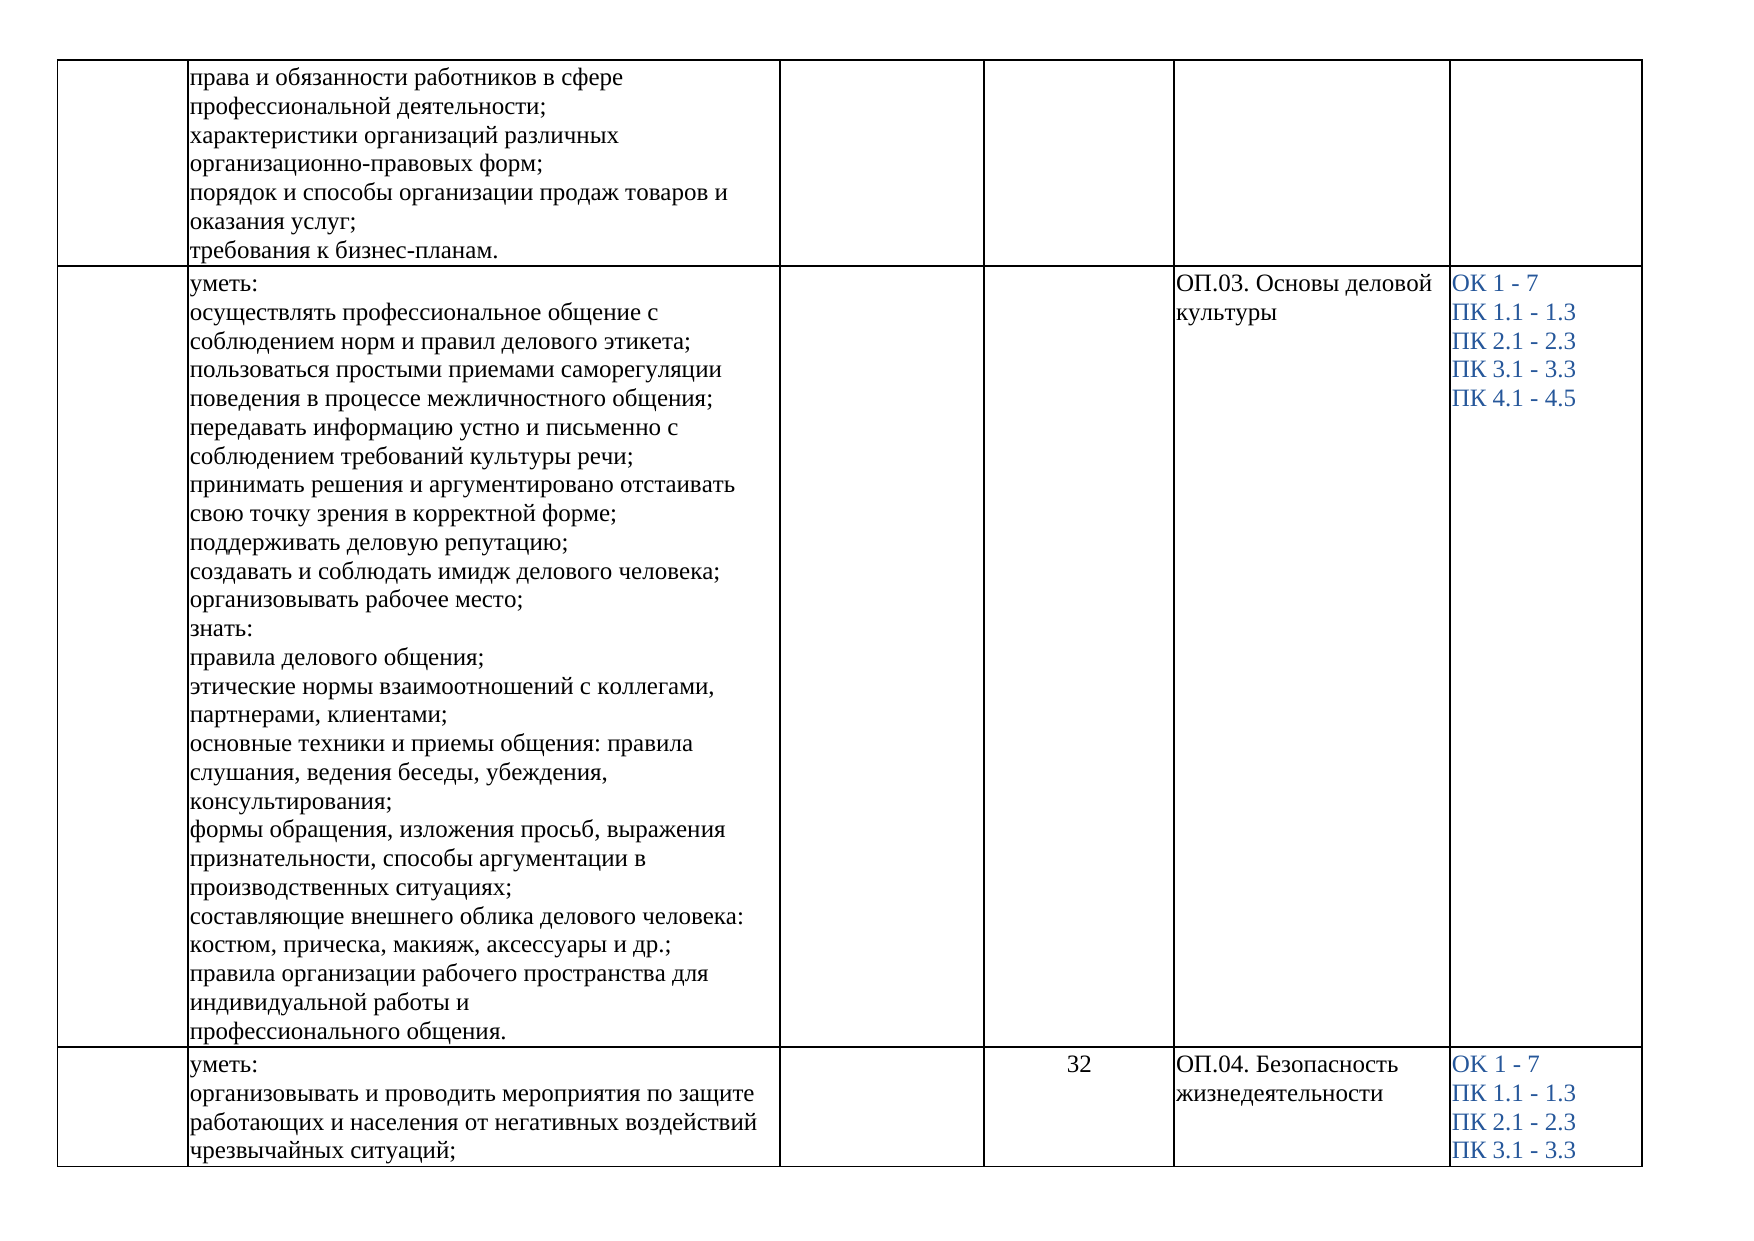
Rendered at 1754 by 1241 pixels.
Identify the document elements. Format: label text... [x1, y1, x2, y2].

table_cell [58, 267, 187, 1046]
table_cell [1175, 1048, 1449, 1166]
table_cell [781, 1048, 983, 1166]
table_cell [189, 1048, 779, 1166]
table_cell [1451, 61, 1641, 265]
table_cell [985, 61, 1173, 265]
table_cell [781, 267, 983, 1046]
table_cell уметь: осуществлять профессиональное общение с соблюдением норм и правил делового этикета; пользоваться простыми приемами саморегуляции поведения в процессе межличностного общения; передавать информацию устно и письменно с соблюдением требований культуры речи; принимать решения и аргументировано отстаивать свою точку зрения в корректной форме; поддерживать деловую репутацию; создавать и соблюдать имидж делового человека; организовывать рабочее место; знать: правила делового общения; этические нормы взаимоотношений с коллегами, партнерами, клиентами; основные техники и приемы общения: правила слушания, ведения беседы, убеждения, консультирования; формы обращения, изложения просьб, выражения признательности, способы аргументации в производственных ситуациях; составляющие внешнего облика делового человека: костюм, прическа, макияж, аксессуары и др.; правила организации рабочего пространства для индивидуальной работы и профессионального общения. [189, 267, 779, 1046]
table_cell [58, 61, 187, 265]
table_cell 32 [985, 1048, 1173, 1166]
table_cell [985, 267, 1173, 1046]
table_cell [781, 61, 983, 265]
table_cell ОК 1 - 7 ПК 1.1 - 1.3 ПК 2.1 - 2.3 ПК 3.1 - 3.3 ПК 4.1 - 4.5 [1451, 267, 1641, 1046]
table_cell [1451, 1048, 1641, 1166]
table_cell [58, 1048, 187, 1166]
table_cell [1175, 61, 1449, 265]
table_cell ОП.03. Основы деловой культуры [1175, 267, 1449, 1046]
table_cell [189, 61, 779, 265]
